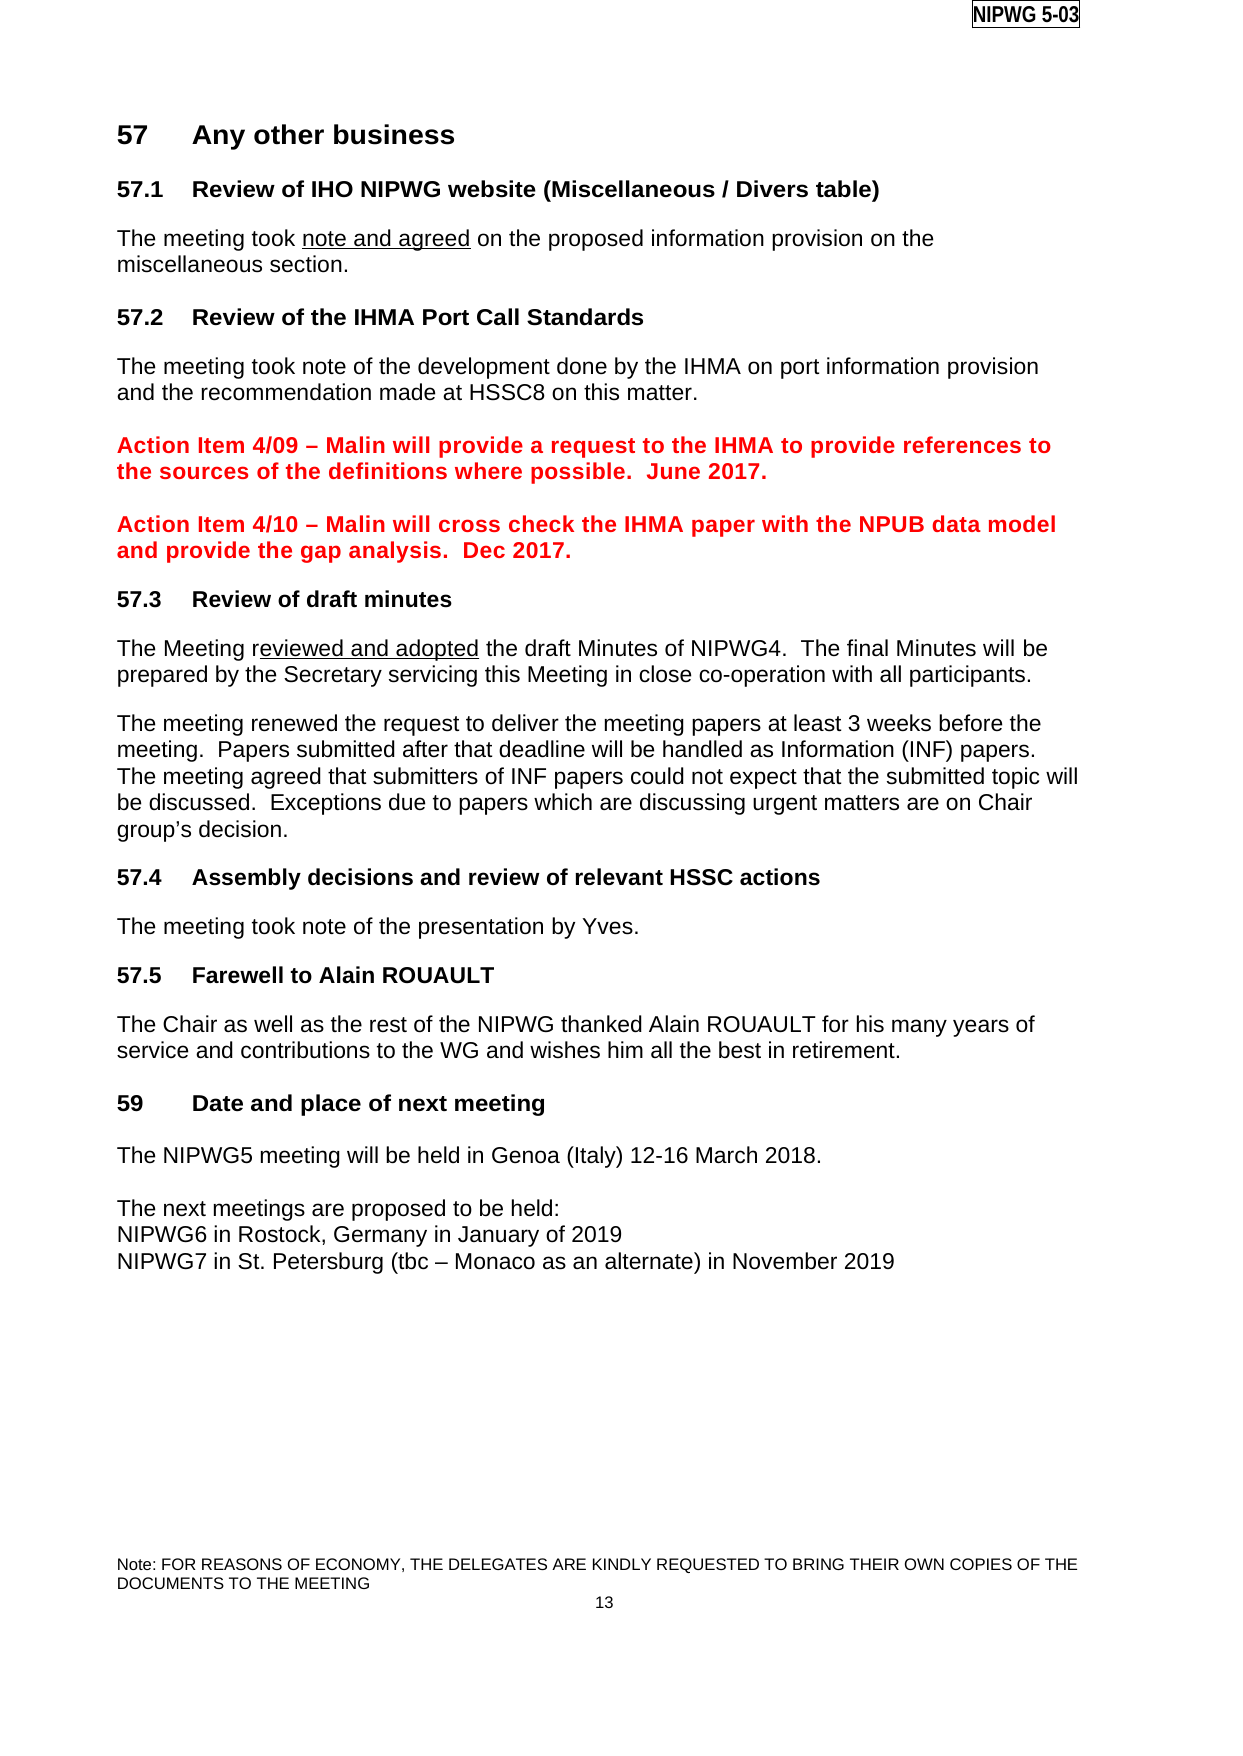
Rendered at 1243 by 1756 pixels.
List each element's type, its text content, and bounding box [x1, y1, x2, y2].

text 57.3 Review of draft minutes [117, 586, 1080, 612]
text The meeting took note and agreed on the proposed information provision on the miscellaneous section. [117, 225, 1080, 278]
text 59 Date and place of next meeting [117, 1090, 1080, 1116]
text The Meeting reviewed and adopted the draft Minutes of NIPWG4. The final Minutes will be prepared by the Secretary servicing this Meeting in close co-operation with all participants. [117, 635, 1080, 688]
text The meeting renewed the request to deliver the meeting papers at least 3 weeks before the meeting. Papers submitted after that deadline will be handled as Information (INF) papers. The meeting agreed that submitters of INF papers could not expect that the submitted topic will be discussed. Exceptions due to papers which are discussing urgent matters are on Chair group’s decision. [117, 710, 1080, 842]
text 57 Any other business [117, 119, 1080, 150]
text The meeting took note of the development done by the IHMA on port information provision and the recommendation made at HSSC8 on this matter. [117, 353, 1080, 406]
text 57.2 Review of the IHMA Port Call Standards [117, 304, 1080, 330]
text Action Item 4/10 – Malin will cross check the IHMA paper with the NPUB data model and provide the gap analysis. Dec 2017. [117, 511, 1080, 563]
text The next meetings are proposed to be held: NIPWG6 in Rostock, Germany in January of 2019 NIPWG7 in St. Petersburg (tbc – Monaco as an alternate) in November 2019 [117, 1195, 1080, 1274]
text Action Item 4/09 – Malin will provide a request to the IHMA to provide references to the sources of the definitions where possible. June 2017. [117, 432, 1080, 484]
text The Chair as well as the rest of the NIPWG thanked Alain ROUAULT for his many years of service and contributions to the WG and wishes him all the best in retirement. [117, 1011, 1080, 1064]
text 57.1 Review of IHO NIPWG website (Miscellaneous / Divers table) [117, 176, 1080, 203]
text The meeting took note of the presentation by Yves. [117, 913, 1080, 939]
text The NIPWG5 meeting will be held in Genoa (Italy) 12-16 March 2018. [117, 1142, 1080, 1169]
text 57.4 Assembly decisions and review of relevant HSSC actions [117, 864, 1080, 891]
text 57.5 Farewell to Alain ROUAULT [117, 962, 1080, 988]
